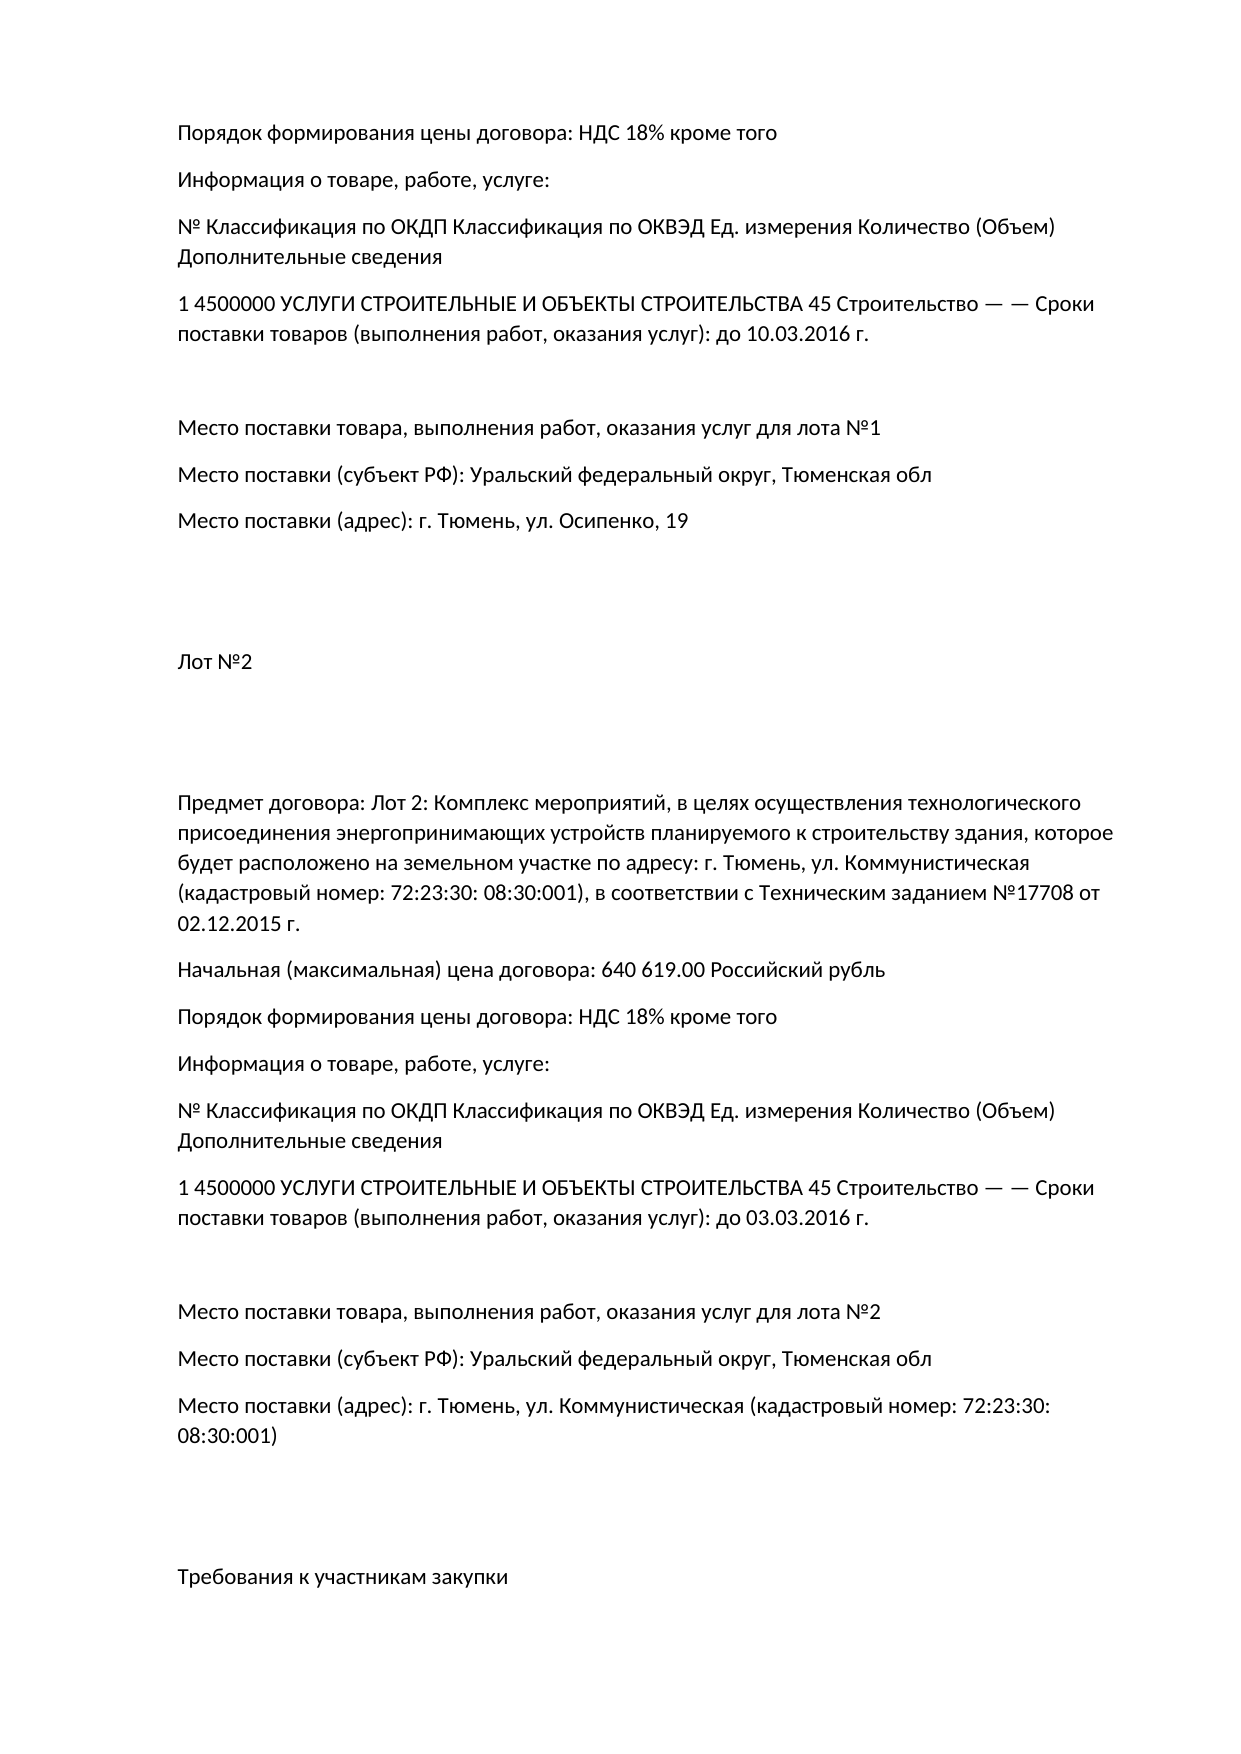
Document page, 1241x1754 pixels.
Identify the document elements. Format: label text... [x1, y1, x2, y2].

text Порядок формирования цены договора: НДС 18% кроме того [177, 1002, 1152, 1031]
text Место поставки товара, выполнения работ, оказания услуг для лота №2 [177, 1297, 1152, 1325]
text Место поставки товара, выполнения работ, оказания услуг для лота №1 [177, 413, 1152, 441]
text Место поставки (адрес): г. Тюмень, ул. Осипенко, 19 [177, 507, 1152, 535]
text Информация о товаре, работе, услуге: [177, 165, 1152, 193]
text Место поставки (адрес): г. Тюмень, ул. Коммунистическая (кадастровый номер: 72:23:30: 08:30:001) [177, 1391, 1152, 1449]
text Порядок формирования цены договора: НДС 18% кроме того [177, 118, 1152, 146]
text № Классификация по ОКДП Классификация по ОКВЭД Ед. измерения Количество (Объем) Дополнительные сведения [177, 1096, 1152, 1154]
text 1 4500000 УСЛУГИ СТРОИТЕЛЬНЫЕ И ОБЪЕКТЫ СТРОИТЕЛЬСТВА 45 Строительство — — Сроки поставки товаров (выполнения работ, оказания услуг): до 03.03.2016 г. [177, 1173, 1152, 1232]
text Информация о товаре, работе, услуге: [177, 1049, 1152, 1077]
text Место поставки (субъект РФ): Уральский федеральный округ, Тюменская обл [177, 460, 1152, 488]
text Лот №2 [177, 647, 1152, 675]
text 1 4500000 УСЛУГИ СТРОИТЕЛЬНЫЕ И ОБЪЕКТЫ СТРОИТЕЛЬСТВА 45 Строительство — — Сроки поставки товаров (выполнения работ, оказания услуг): до 10.03.2016 г. [177, 289, 1152, 347]
text Место поставки (субъект РФ): Уральский федеральный округ, Тюменская обл [177, 1344, 1152, 1372]
text Начальная (максимальная) цена договора: 640 619.00 Российский рубль [177, 956, 1152, 984]
text Предмет договора: Лот 2: Комплекс мероприятий, в целях осуществления технологического присоединения энергопринимающих устройств планируемого к строительству здания, которое будет расположено на земельном участке по адресу: г. Тюмень, ул. Коммунистическая (кадастровый номер: 72:23:30: 08:30:001), в соответствии с Техническим заданием №17708 от 02.12.2015 г. [177, 788, 1152, 937]
text Требования к участникам закупки [177, 1562, 1152, 1590]
text № Классификация по ОКДП Классификация по ОКВЭД Ед. измерения Количество (Объем) Дополнительные сведения [177, 212, 1152, 270]
